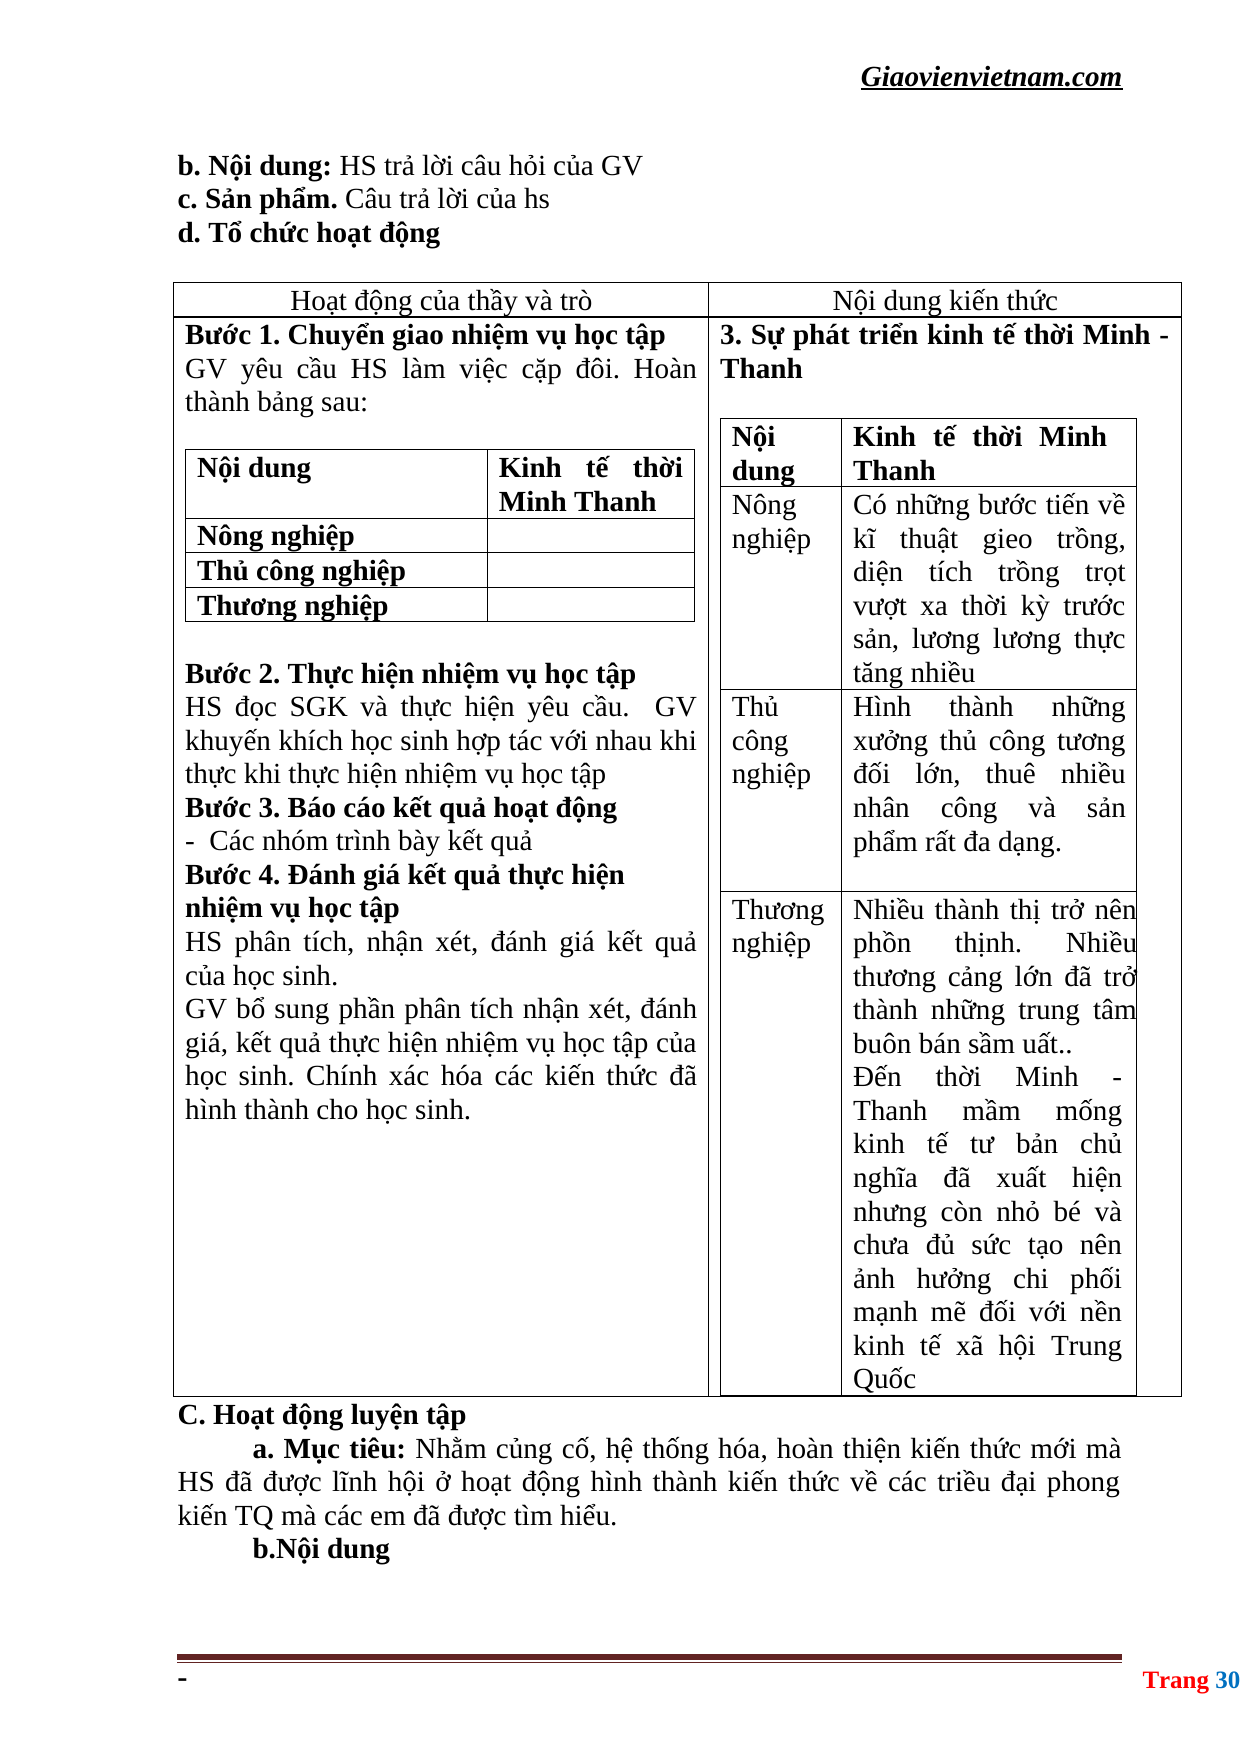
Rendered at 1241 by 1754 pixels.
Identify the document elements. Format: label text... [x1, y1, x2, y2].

table_cell Bước 1. Chuyển giao nhiệm vụ học tập GV yêu cầu HS làm việc cặp đôi. Hoàn thành bảng sau: Bước 2. Thực hiện nhiệm vụ học tập HS đọc SGK và thực hiện yêu cầu. GV khuyến khích học sinh hợp tác với nhau khi thực khi thực hiện nhiệm vụ học tập Bước 3. Báo cáo kết quả hoạt động - Các nhóm trình bày kết quả Bước 4. Đánh giá kết quả thực hiện nhiệm vụ học tập HS phân tích, nhận xét, đánh giá kết quả của học sinh. GV bổ sung phần phân tích nhận xét, đánh giá, kết quả thực hiện nhiệm vụ học tập của học sinh. Chính xác hóa các kiến thức đã hình thành cho học sinh. [174, 318, 708, 1396]
text d. Tổ chức hoạt động [177, 215, 1122, 248]
text c. Sản phẩm. Câu trả lời của hs [177, 181, 1122, 215]
text b.Nội dung [177, 1531, 1122, 1565]
text b. Nội dung: HS trả lời câu hỏi của GV [177, 148, 1122, 181]
table_cell 3. Sự phát triển kinh tế thời Minh - Thanh [709, 318, 1181, 1396]
text C. Hoạt động luyện tập [177, 1397, 1122, 1431]
text a. Mục tiêu: Nhằm củng cố, hệ thống hóa, hoàn thiện kiến thức mới mà HS đã được lĩnh hội ở hoạt động hình thành kiến thức về các triều đại phong kiến TQ mà các em đã được tìm hiểu. [177, 1431, 1122, 1531]
table_header Nội dung kiến thức [709, 283, 1181, 316]
table_header Hoạt động của thầy và trò [174, 283, 708, 316]
